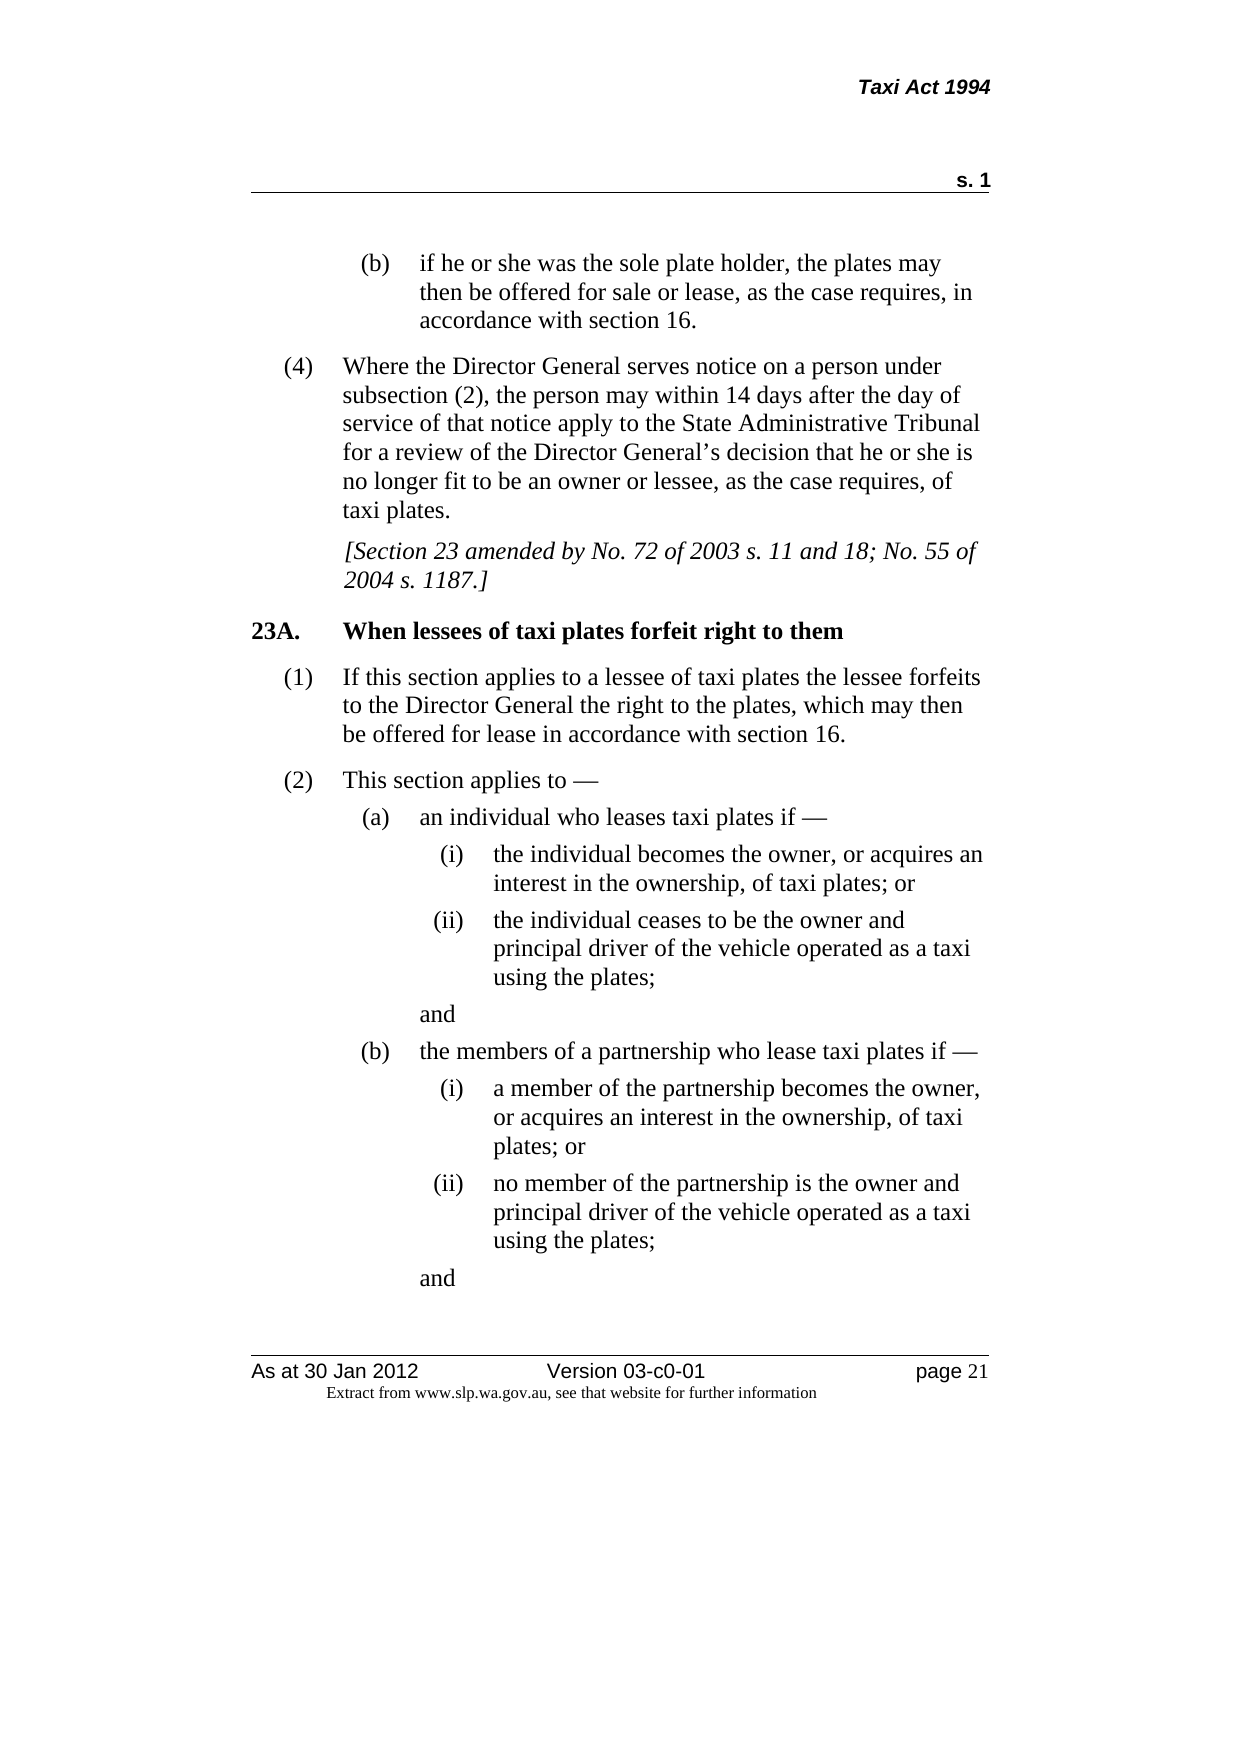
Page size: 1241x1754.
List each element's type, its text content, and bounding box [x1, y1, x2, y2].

text (i) a member of the partnership becomes the owner, or acquires an interest in the ownership, of taxi plates; or [251, 1073, 989, 1160]
text [Section 23 amended by No. 72 of 2003 s. 11 and 18; No. 55 of 2004 s. 1187.] [251, 536, 989, 593]
text (4) Where the Director General serves notice on a person under subsection (2), the person may within 14 days after the day of service of that notice apply to the State Administrative Tribunal for a review of the Director General’s decision that he or she is no longer fit to be an owner or lessee, as the case requires, of taxi plates. [251, 351, 989, 523]
text (i) the individual becomes the owner, or acquires an interest in the ownership, of taxi plates; or [251, 839, 989, 896]
text (b) the members of a partnership who lease taxi plates if — [251, 1036, 989, 1065]
text (b) if he or she was the sole plate holder, the plates may then be offered for sale or lease, as the case requires, in accordance with section 16. [251, 248, 989, 334]
text and [251, 999, 989, 1028]
text and [251, 1263, 989, 1291]
text (1) If this section applies to a lessee of taxi plates the lessee forfeits to the Director General the right to the plates, which may then be offered for lease in accordance with section 16. [251, 662, 989, 748]
text (a) an individual who leases taxi plates if — [251, 802, 989, 831]
text (ii) the individual ceases to be the owner and principal driver of the vehicle operated as a taxi using the plates; [251, 905, 989, 991]
subtitle 23A. When lessees of taxi plates forfeit right to them [251, 616, 989, 645]
text (2) This section applies to — [251, 765, 989, 793]
text (ii) no member of the partnership is the owner and principal driver of the vehicle operated as a taxi using the plates; [251, 1168, 989, 1254]
